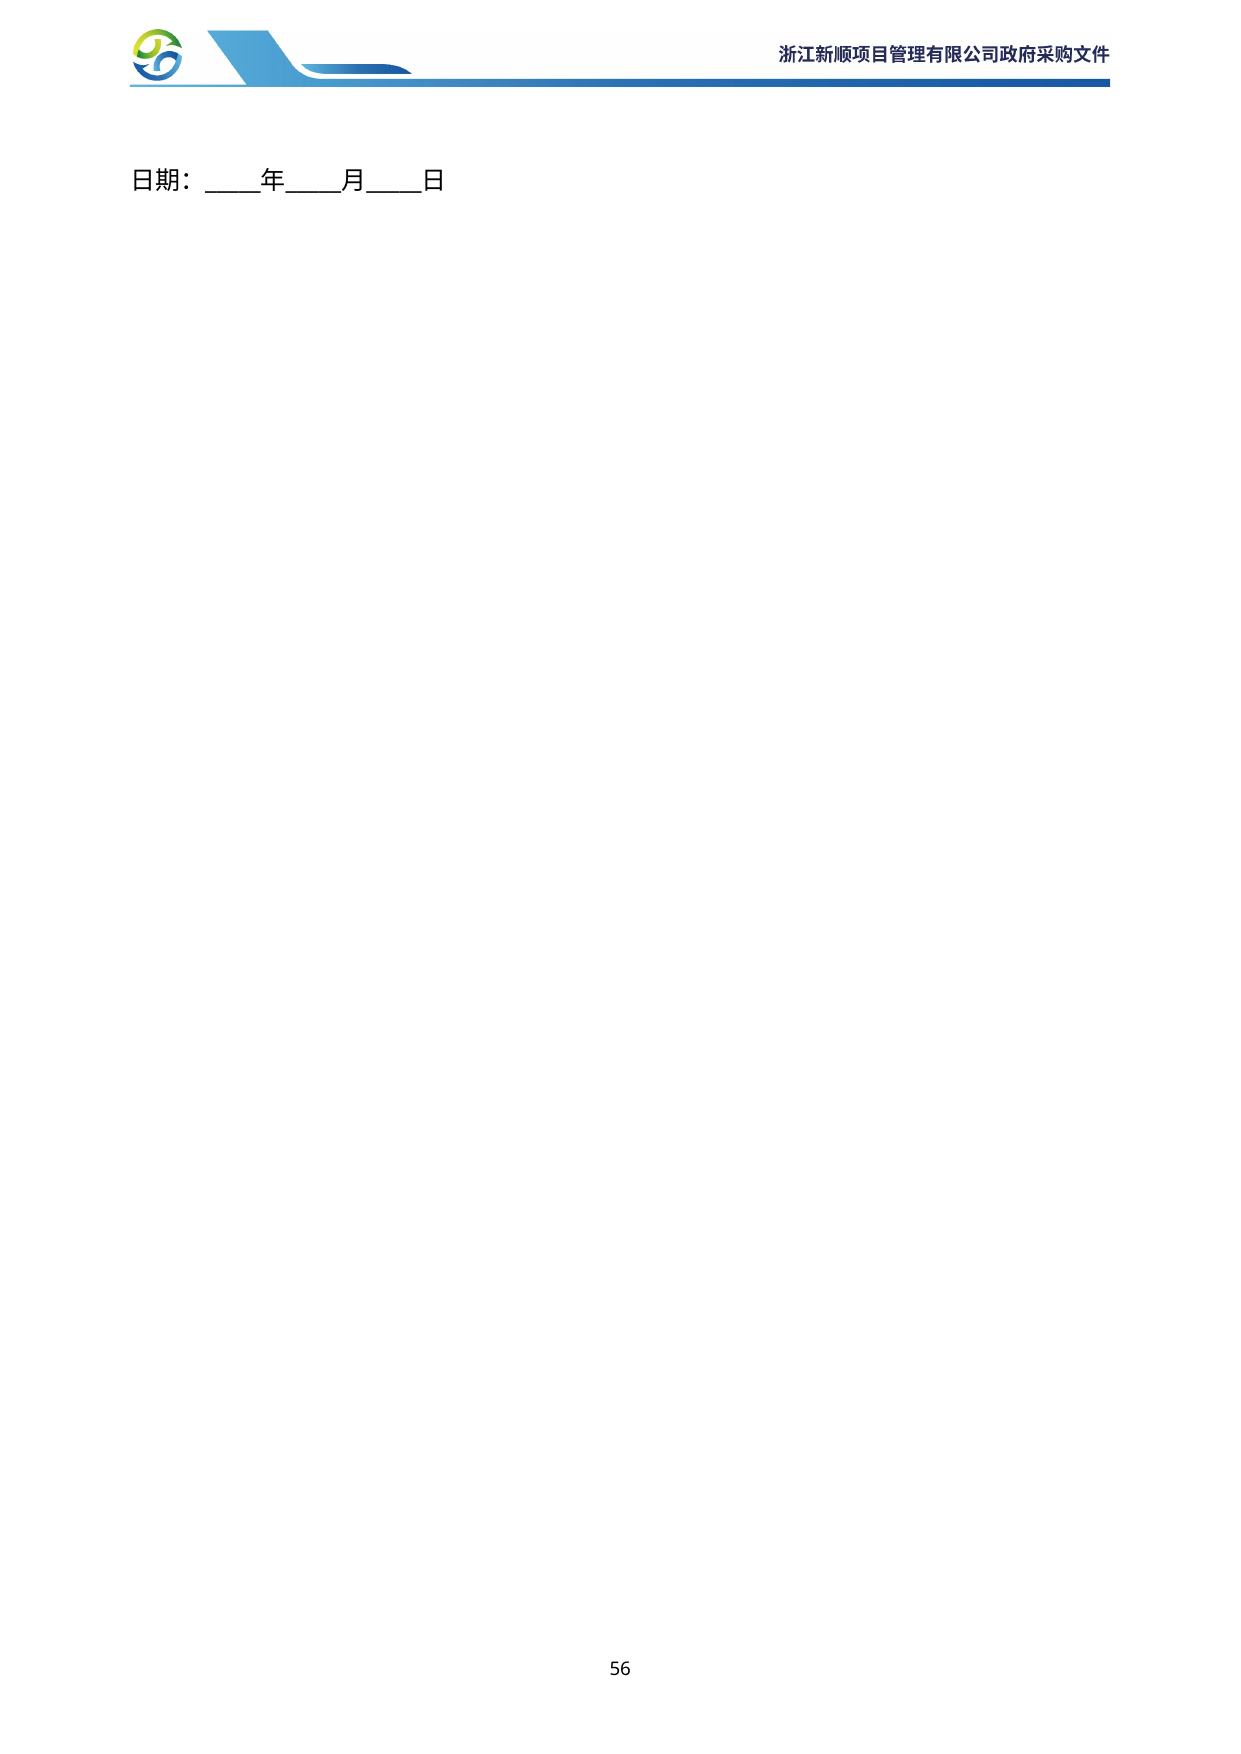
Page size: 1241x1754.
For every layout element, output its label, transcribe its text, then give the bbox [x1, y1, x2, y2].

picture [129, 29, 1111, 87]
text 日期：_____年_____月_____日 [130, 146, 1110, 211]
